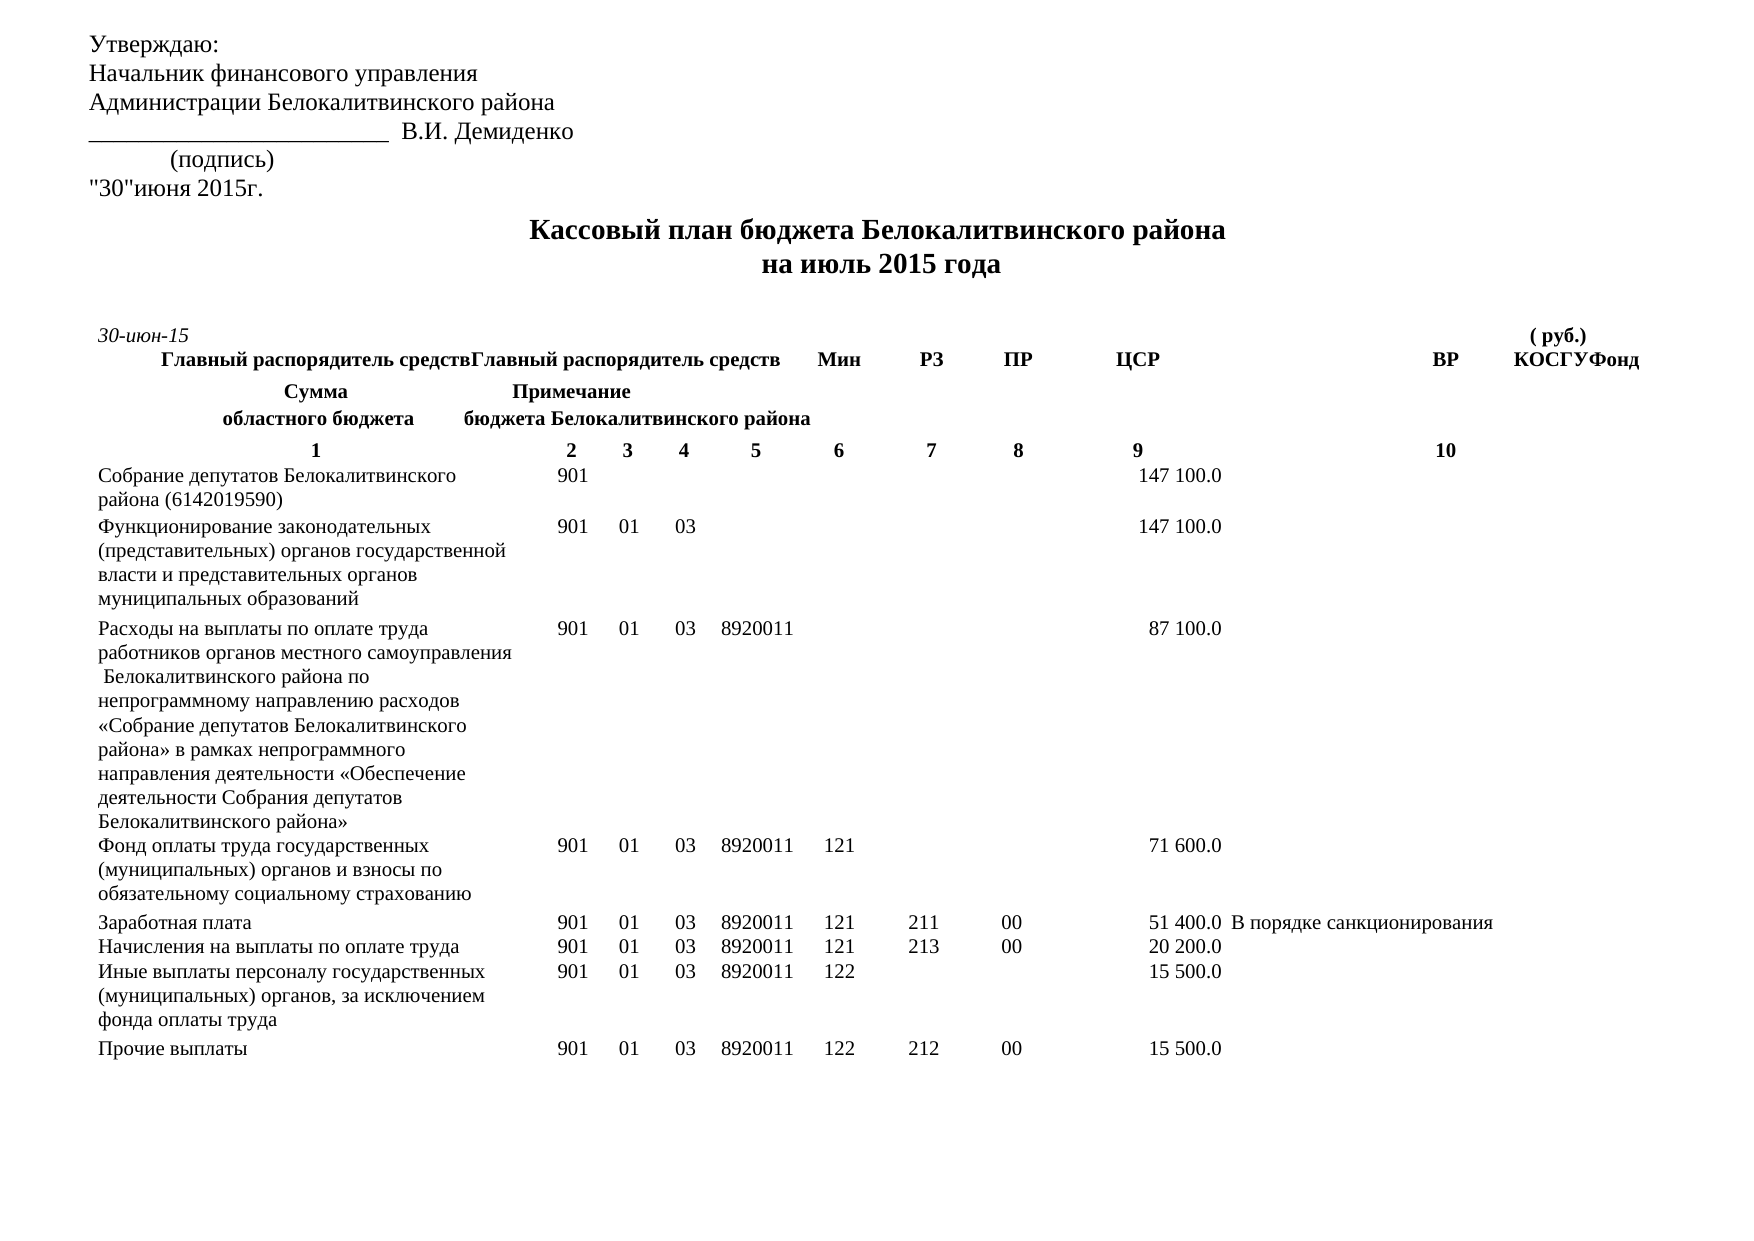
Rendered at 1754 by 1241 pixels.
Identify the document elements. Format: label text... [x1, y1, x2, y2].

text фонда оплаты труда [88, 1007, 1724, 1031]
text Начальник финансового управления [88, 58, 1724, 87]
text Расходы на выплаты по оплате труда 901 01 03 8920011 87 100.0 [88, 616, 1724, 640]
text Собрание депутатов Белокалитвинского 901 147 100.0 [88, 463, 1724, 487]
text Белокалитвинского района по [88, 664, 1724, 688]
text муниципальных образований [88, 586, 1724, 610]
text Утверждаю: [88, 29, 1724, 58]
text Главный распорядитель средств Главный распорядитель средств Мин РЗ ПР ЦСР ВР КОСГУ Фонд Сумма Примечание [88, 347, 1724, 405]
text Начисления на выплаты по оплате труда 901 01 03 8920011 121 213 00 20 200.0 [88, 934, 1724, 958]
text обязательному социальному страхованию [88, 881, 1724, 905]
text (представительных) органов государственной [88, 538, 1724, 562]
text Прочие выплаты 901 01 03 8920011 122 212 00 15 500.0 [88, 1036, 1724, 1060]
text "30"июня 2015г. [88, 173, 1724, 202]
text (подпись) [88, 144, 1724, 173]
text 1 2 3 4 5 6 7 8 9 10 [88, 438, 1724, 462]
text 30-июн-15 ( руб.) [88, 323, 1724, 347]
text Функционирование законодательных 901 01 03 147 100.0 [88, 514, 1724, 538]
text (муниципальных) органов, за исключением [88, 983, 1724, 1007]
text Белокалитвинского района» [88, 809, 1724, 833]
text Заработная плата 901 01 03 8920011 121 211 00 51 400.0 В порядке санкционирования [88, 910, 1724, 934]
text областного бюджета бюджета Белокалитвинского района [88, 405, 1724, 429]
text Администрации Белокалитвинского района [88, 87, 1724, 116]
text Кассовый план бюджета Белокалитвинского района [88, 212, 1724, 246]
text Иные выплаты персоналу государственных 901 01 03 8920011 122 15 500.0 [88, 959, 1724, 983]
text власти и представительных органов [88, 562, 1724, 586]
text района (6142019590) [88, 487, 1724, 511]
text на июль 2015 года [88, 246, 1724, 279]
text «Собрание депутатов Белокалитвинского [88, 712, 1724, 737]
text района» в рамках непрограммного [88, 737, 1724, 761]
text работников органов местного самоуправления [88, 640, 1724, 664]
text деятельности Собрания депутатов [88, 785, 1724, 809]
text (муниципальных) органов и взносы по [88, 857, 1724, 881]
text направления деятельности «Обеспечение [88, 761, 1724, 785]
text непрограммному направлению расходов [88, 688, 1724, 712]
text ________________________ В.И. Демиденко [88, 116, 1724, 144]
text Фонд оплаты труда государственных 901 01 03 8920011 121 71 600.0 [88, 833, 1724, 857]
